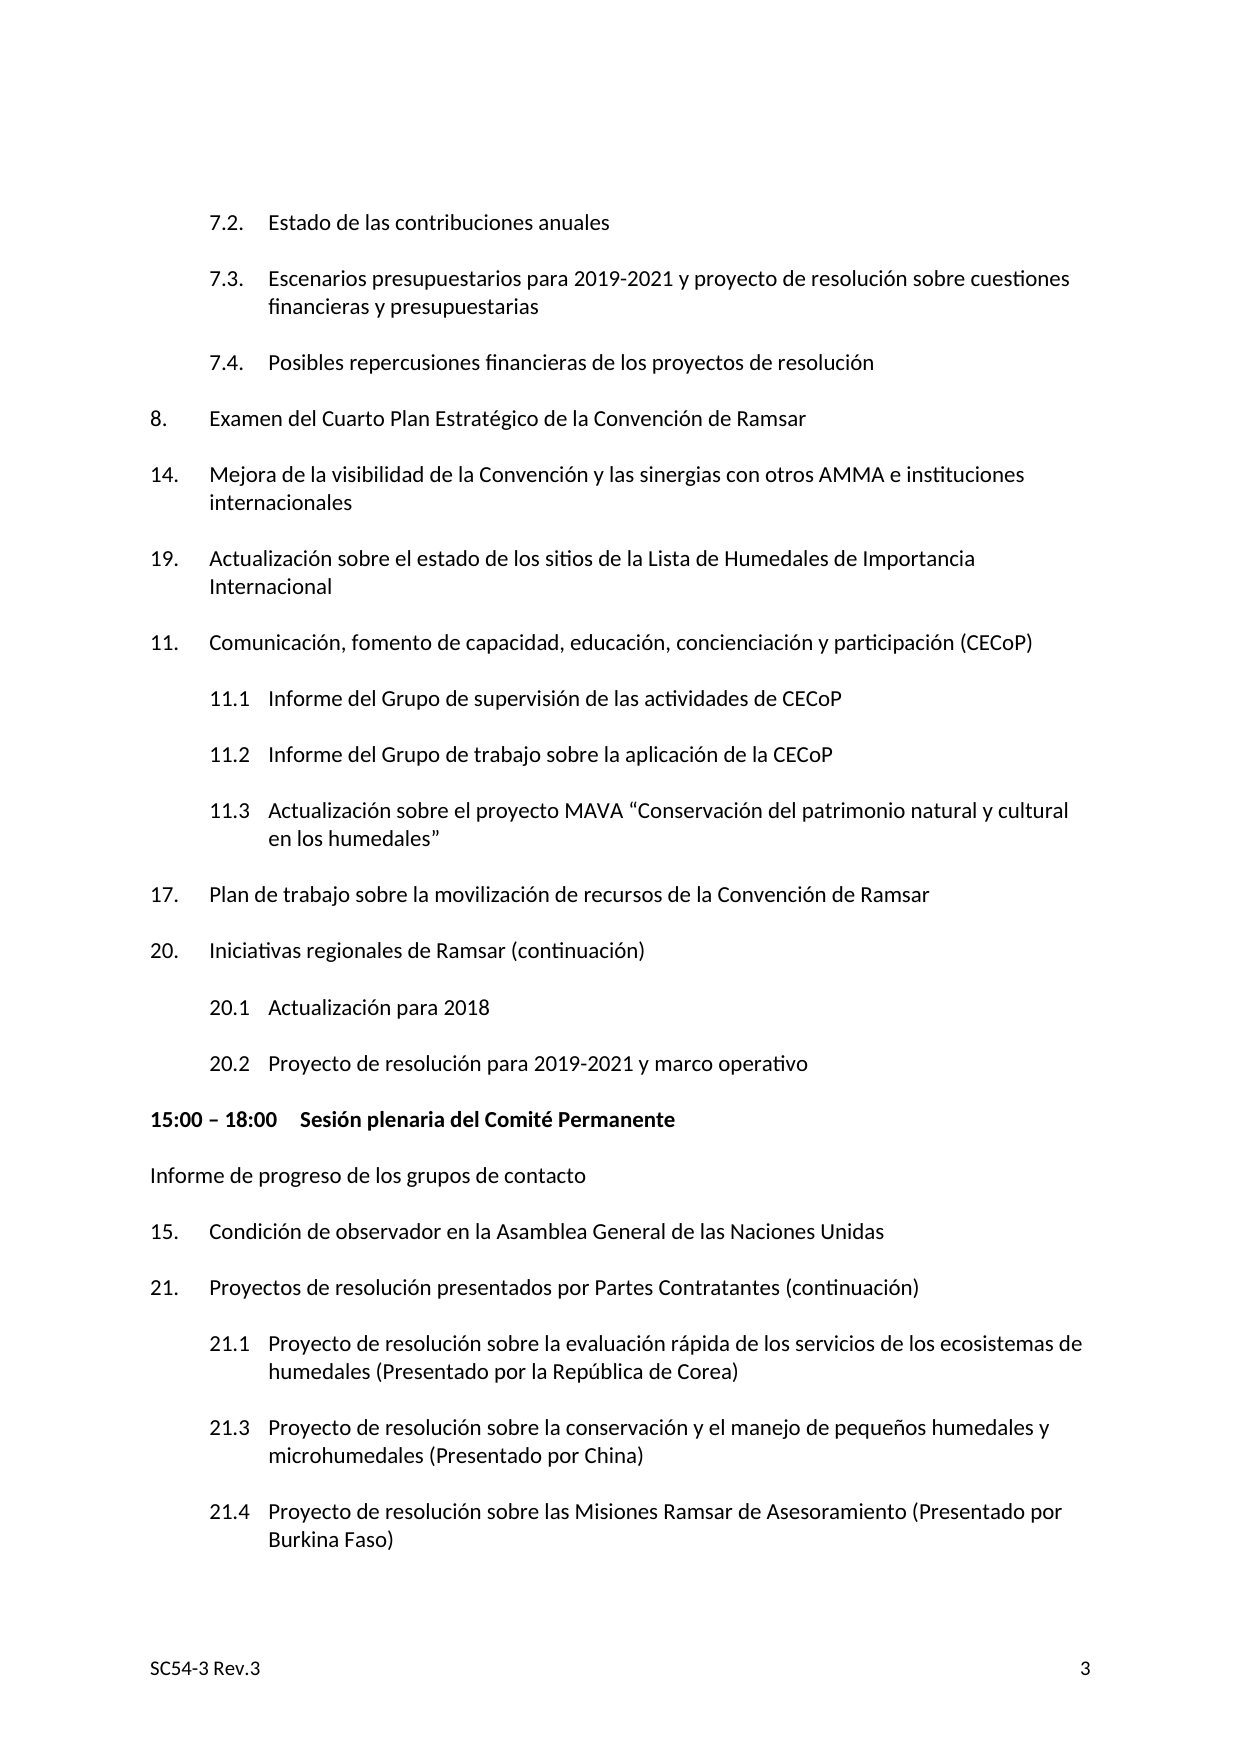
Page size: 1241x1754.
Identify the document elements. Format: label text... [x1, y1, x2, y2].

text 11. Comunicación, fomento de capacidad, educación, concienciación y participación (CECoP) [150, 628, 1090, 656]
text 7.2. Estado de las contribuciones anuales [209, 208, 1090, 236]
text 21.4 Proyecto de resolución sobre las Misiones Ramsar de Asesoramiento (Presentado por Burkina Faso) [209, 1497, 1090, 1553]
text 14. Mejora de la visibilidad de la Convención y las sinergias con otros AMMA e instituciones internacionales [150, 460, 1090, 516]
text Informe de progreso de los grupos de contacto [150, 1161, 1090, 1189]
text 20. Iniciativas regionales de Ramsar (continuación) [150, 937, 1090, 964]
text 7.3. Escenarios presupuestarios para 2019-2021 y proyecto de resolución sobre cuestiones financieras y presupuestarias [209, 264, 1090, 320]
text 11.2 Informe del Grupo de trabajo sobre la aplicación de la CECoP [209, 740, 1090, 768]
text 20.1 Actualización para 2018 [209, 993, 1090, 1021]
text 15:00 – 18:00 Sesión plenaria del Comité Permanente [150, 1105, 1090, 1133]
text 19. Actualización sobre el estado de los sitios de la Lista de Humedales de Importancia Internacional [150, 544, 1090, 600]
text 7.4. Posibles repercusiones financieras de los proyectos de resolución [209, 348, 1090, 376]
text 21.1 Proyecto de resolución sobre la evaluación rápida de los servicios de los ecosistemas de humedales (Presentado por la República de Corea) [209, 1329, 1090, 1385]
text 21.3 Proyecto de resolución sobre la conservación y el manejo de pequeños humedales y microhumedales (Presentado por China) [209, 1413, 1090, 1469]
text 11.3 Actualización sobre el proyecto MAVA “Conservación del patrimonio natural y cultural en los humedales” [209, 796, 1090, 852]
text 8. Examen del Cuarto Plan Estratégico de la Convención de Ramsar [150, 404, 1090, 432]
text 20.2 Proyecto de resolución para 2019-2021 y marco operativo [209, 1049, 1090, 1077]
text 21. Proyectos de resolución presentados por Partes Contratantes (continuación) [150, 1273, 1090, 1301]
text 15. Condición de observador en la Asamblea General de las Naciones Unidas [150, 1217, 1090, 1245]
text 11.1 Informe del Grupo de supervisión de las actividades de CECoP [209, 684, 1090, 712]
text 17. Plan de trabajo sobre la movilización de recursos de la Convención de Ramsar [150, 881, 1090, 908]
